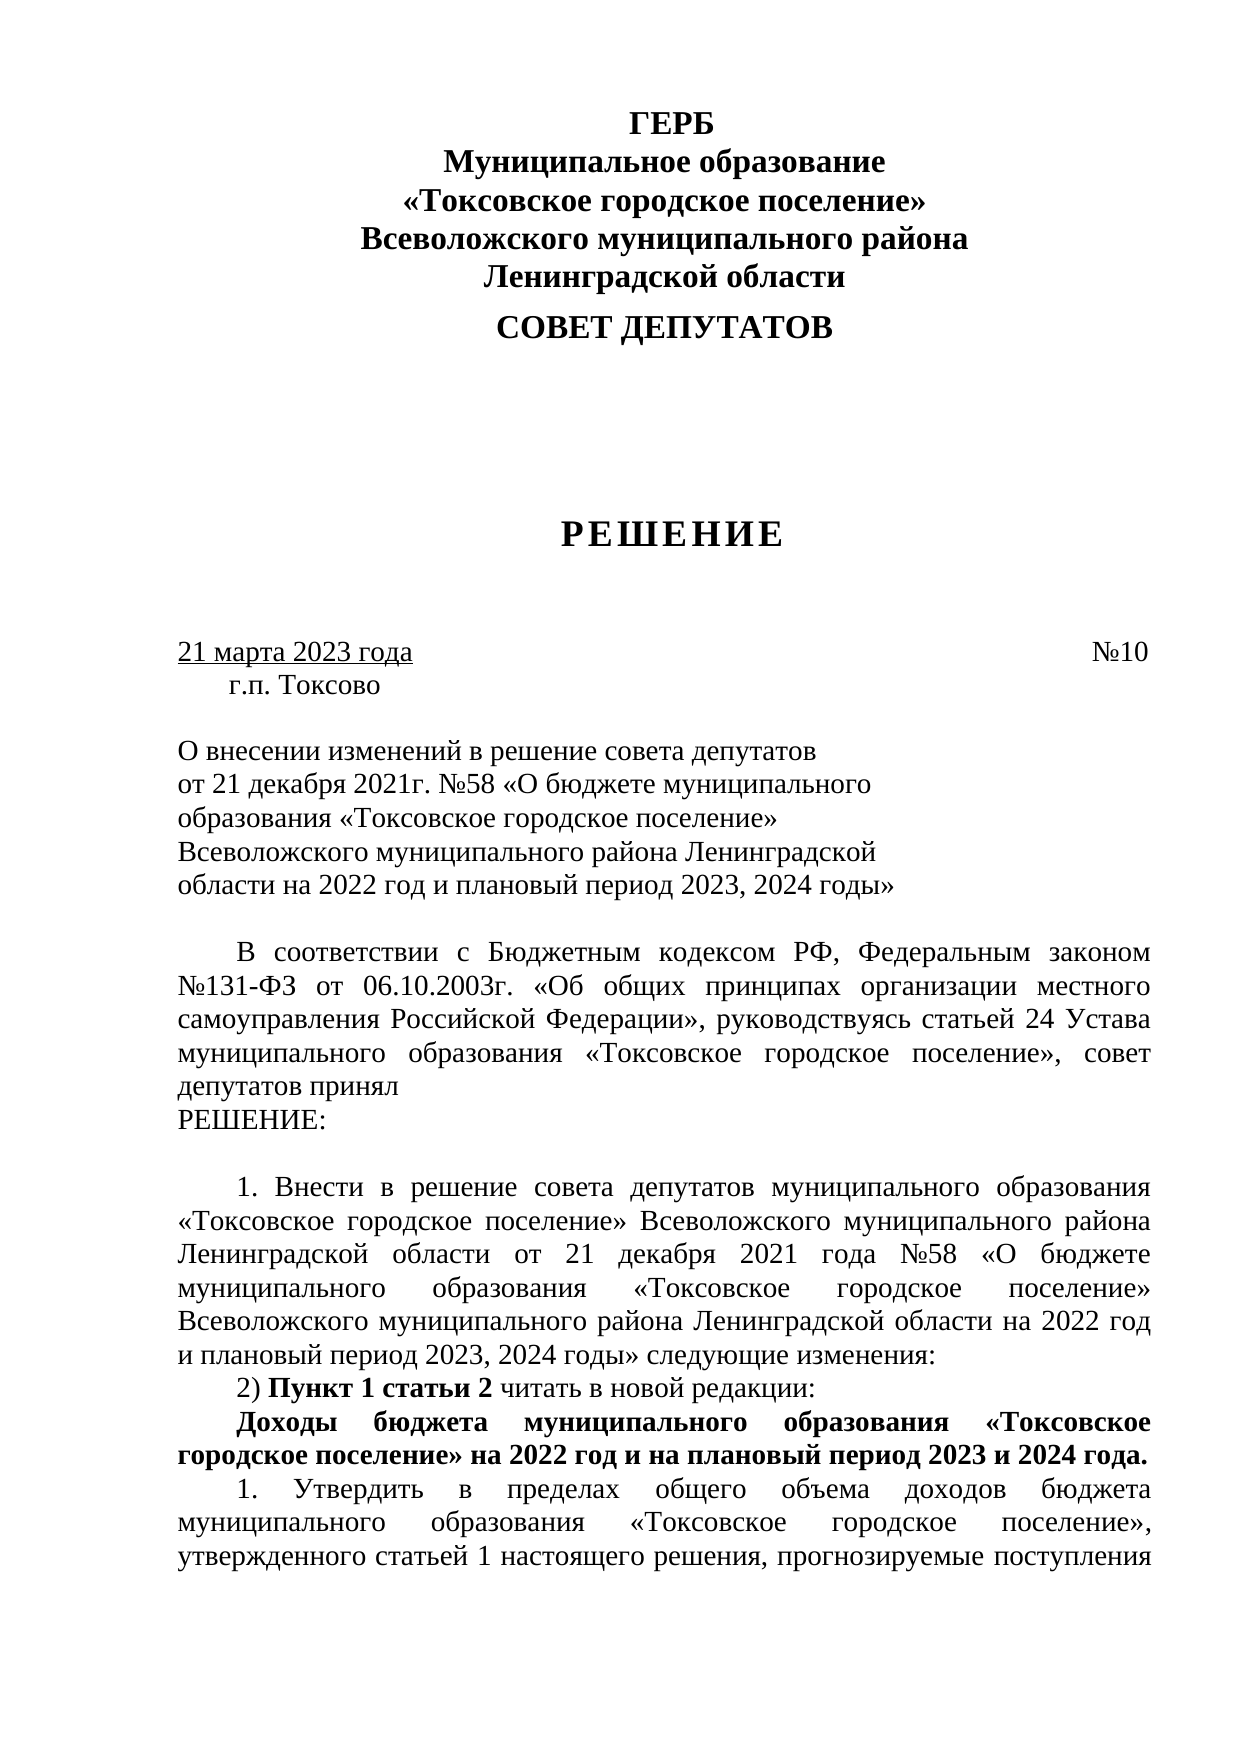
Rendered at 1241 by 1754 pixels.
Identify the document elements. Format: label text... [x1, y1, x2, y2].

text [177, 1471, 1152, 1572]
text области на 2022 год и плановый период 2023, 2024 годы» [177, 867, 1152, 901]
text Всеволожского муниципального района [177, 218, 1152, 257]
text «Токсовское городское поселение» [177, 180, 1152, 218]
text 2) Пункт 1 статьи 2 читать в новой редакции: [177, 1370, 1152, 1404]
text г.п. Токсово [177, 667, 1152, 701]
text Ленинградской области [177, 257, 1152, 295]
text ГЕРБ [192, 103, 1152, 142]
text СОВЕТ ДЕПУТАТОВ [177, 308, 1152, 346]
text 21 марта 2023 года №10 [177, 634, 1152, 667]
title В соответствии с Бюджетным кодексом РФ, Федеральным законом №131-ФЗ от 06.10.2003г. «Об общих принципах организации местного самоуправления Российской Федерации», руководствуясь статьей 24 Устава муниципального образования «Токсовское городское поселение», совет депутатов принял [177, 934, 1152, 1102]
text Доходы бюджета муниципального образования «Токсовское городское поселение» на 2022 год и на плановый период 2023 и 2024 года. [177, 1404, 1152, 1471]
text О внесении изменений в решение совета депутатов [177, 733, 1152, 767]
text РЕШЕНИЕ [192, 511, 1152, 554]
text образования «Токсовское городское поселение» [177, 800, 1152, 834]
text Муниципальное образование [177, 142, 1152, 180]
title РЕШЕНИЕ: [177, 1102, 1152, 1136]
text Всеволожского муниципального района Ленинградской [177, 834, 1152, 867]
text от 21 декабря 2021г. №58 «О бюджете муниципального [177, 767, 1152, 800]
text 1. Внести в решение совета депутатов муниципального образования «Токсовское городское поселение» Всеволожского муниципального района Ленинградской области от 21 декабря 2021 года №58 «О бюджете муниципального образования «Токсовское городское поселение» Всеволожского муниципального района Ленинградской области на 2022 год и плановый период 2023, 2024 годы» следующие изменения: [177, 1169, 1152, 1370]
